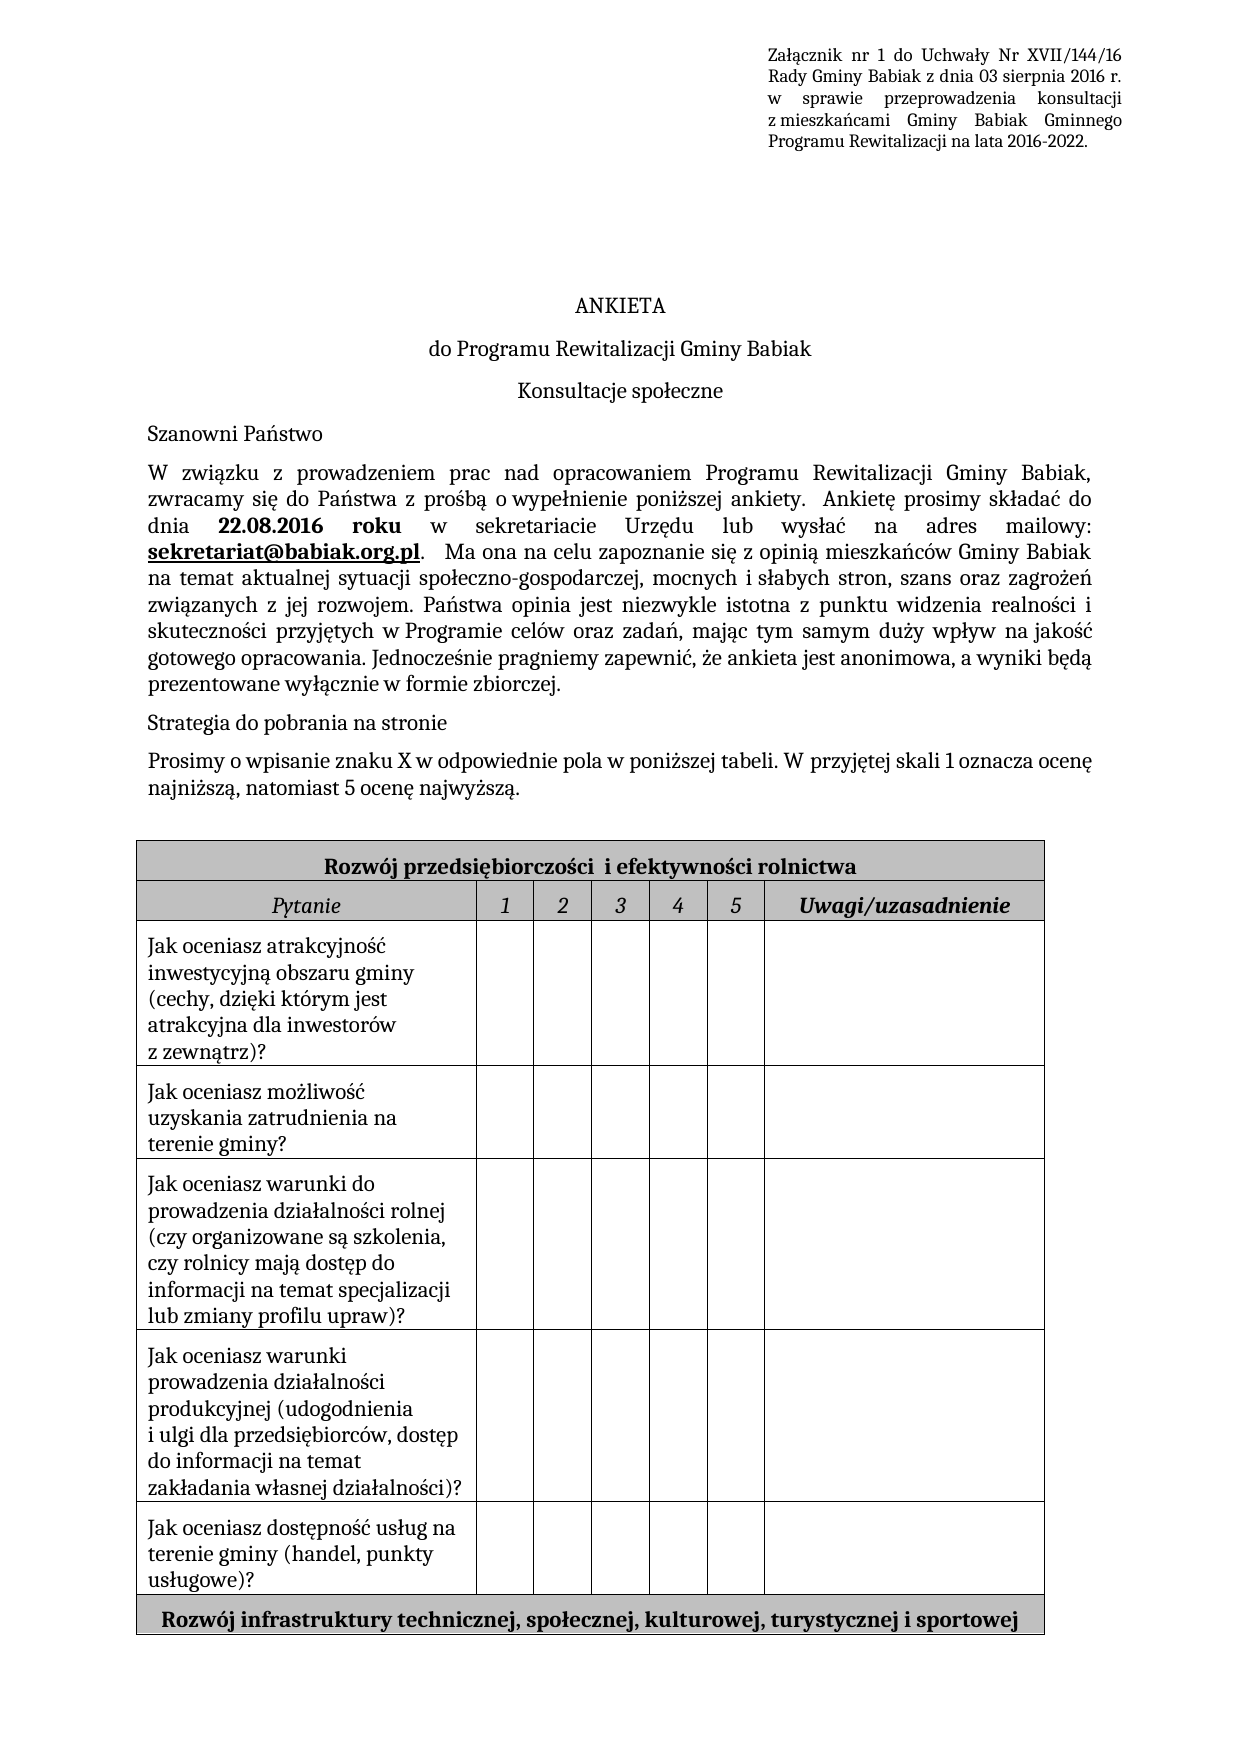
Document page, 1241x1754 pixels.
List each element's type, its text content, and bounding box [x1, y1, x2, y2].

table_cell 5 [708, 881, 764, 920]
table_cell [592, 1502, 649, 1593]
table_cell [650, 1330, 707, 1501]
text ANKIETA [148, 293, 1093, 319]
table_cell [477, 1066, 533, 1158]
table_cell 1 [477, 881, 533, 920]
table_cell [765, 1159, 1044, 1329]
table_cell [765, 1330, 1044, 1501]
table_cell Jak oceniasz warunki do prowadzenia działalności rolnej (czy organizowane są szkolenia, czy rolnicy mają dostęp do informacji na temat specjalizacji lub zmiany profilu upraw)? [137, 1159, 476, 1329]
table_cell Pytanie [137, 881, 476, 920]
table_cell 3 [592, 881, 649, 920]
table_cell [650, 921, 707, 1065]
table_cell [477, 1330, 533, 1501]
text Szanowni Państwo [148, 421, 1093, 447]
table_cell [534, 1502, 591, 1593]
table_cell [534, 1159, 591, 1329]
table_cell [477, 1159, 533, 1329]
table_cell Jak oceniasz dostępność usług na terenie gminy (handel, punkty usługowe)? [137, 1502, 476, 1593]
text Prosimy o wpisanie znaku X w odpowiednie pola w poniższej tabeli. W przyjętej skali 1 oznacza ocenę najniższą, natomiast 5 ocenę najwyższą. [148, 748, 1093, 801]
table_cell [592, 1330, 649, 1501]
table_cell [765, 1066, 1044, 1158]
table_cell Jak oceniasz możliwość uzyskania zatrudnienia na terenie gminy? [137, 1066, 476, 1158]
table_cell Uwagi/uzasadnienie [765, 881, 1044, 920]
table_cell [477, 921, 533, 1065]
table_cell [592, 1159, 649, 1329]
text Konsultacje społeczne [148, 378, 1093, 404]
table_header Rozwój przedsiębiorczości i efektywności rolnictwa [137, 841, 1044, 880]
table_cell [534, 921, 591, 1065]
table_cell [650, 1066, 707, 1158]
table_cell 4 [650, 881, 707, 920]
table_cell [650, 1159, 707, 1329]
table_cell [765, 1502, 1044, 1593]
text do Programu Rewitalizacji Gminy Babiak [148, 336, 1093, 362]
table_cell [592, 1066, 649, 1158]
table_cell [708, 1502, 764, 1593]
table_cell Jak oceniasz atrakcyjność inwestycyjną obszaru gminy (cechy, dzięki którym jest atrakcyjna dla inwestorów z zewnątrz)? [137, 921, 476, 1065]
table_cell [708, 1330, 764, 1501]
table_cell Rozwój infrastruktury technicznej, społecznej, kulturowej, turystycznej i sportowej [137, 1595, 1044, 1633]
table_cell [534, 1330, 591, 1501]
text Strategia do pobrania na stronie [148, 709, 1093, 736]
text Załącznik nr 1 do Uchwały Nr XVII/144/16 Rady Gminy Babiak z dnia 03 sierpnia 2016 r. w sprawie przeprowadzenia konsultacji z mieszkańcami Gminy Babiak Gminnego Programu Rewitalizacji na lata 2016-2022. [768, 44, 1122, 152]
table_cell [708, 1066, 764, 1158]
text W związku z prowadzeniem prac nad opracowaniem Programu Rewitalizacji Gminy Babiak, zwracamy się do Państwa z prośbą o wypełnienie poniższej ankiety. Ankietę prosimy składać do dnia 22.08.2016 roku w sekretariacie Urzędu lub wysłać na adres mailowy: sekretariat@babiak.org.pl. Ma ona na celu zapoznanie się z opinią mieszkańców Gminy Babiak na temat aktualnej sytuacji społeczno-gospodarczej, mocnych i słabych stron, szans oraz zagrożeń związanych z jej rozwojem. Państwa opinia jest niezwykle istotna z punktu widzenia realności i skuteczności przyjętych w Programie celów oraz zadań, mając tym samym duży wpływ na jakość gotowego opracowania. Jednocześnie pragniemy zapewnić, że ankieta jest anonimowa, a wyniki będą prezentowane wyłącznie w formie zbiorczej. [148, 460, 1093, 697]
table_cell [534, 1066, 591, 1158]
table_cell [708, 1159, 764, 1329]
table_cell [708, 921, 764, 1065]
table_cell [765, 921, 1044, 1065]
table_cell 2 [534, 881, 591, 920]
table_cell Jak oceniasz warunki prowadzenia działalności produkcyjnej (udogodnienia i ulgi dla przedsiębiorców, dostęp do informacji na temat zakładania własnej działalności)? [137, 1330, 476, 1501]
table_cell [477, 1502, 533, 1593]
table_cell [650, 1502, 707, 1593]
table_cell [592, 921, 649, 1065]
